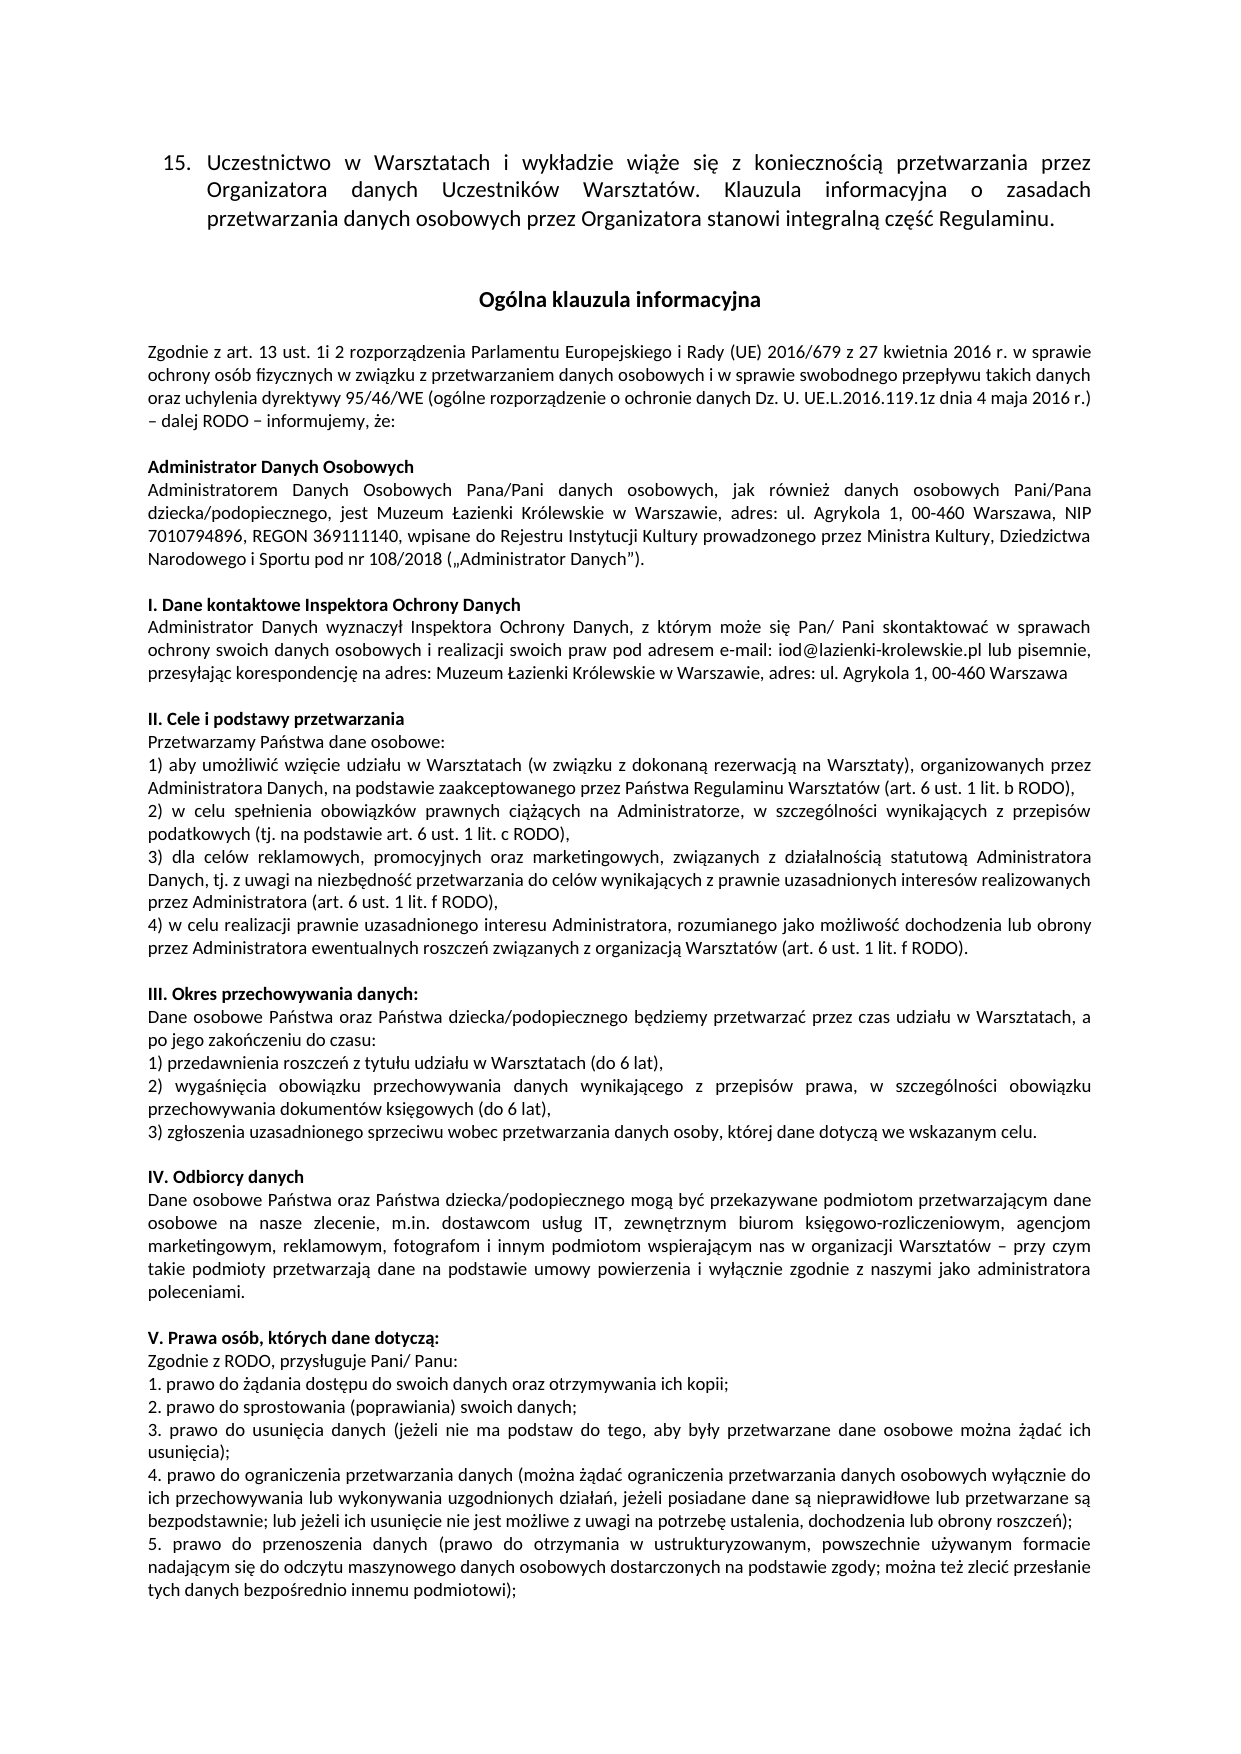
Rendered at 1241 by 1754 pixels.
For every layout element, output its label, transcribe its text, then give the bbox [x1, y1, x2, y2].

text Zgodnie z RODO, przysługuje Pani/ Panu: [148, 1349, 1093, 1372]
text 5. prawo do przenoszenia danych (prawo do otrzymania w ustrukturyzowanym, powszechnie używanym formacie nadającym się do odczytu maszynowego danych osobowych dostarczonych na podstawie zgody; można też zlecić przesłanie tych danych bezpośrednio innemu podmiotowi); [148, 1532, 1093, 1601]
text Administrator Danych wyznaczył Inspektora Ochrony Danych, z którym może się Pan/ Pani skontaktować w sprawach ochrony swoich danych osobowych i realizacji swoich praw pod adresem e-mail: iod@lazienki-krolewskie.pl lub pisemnie, przesyłając korespondencję na adres: Muzeum Łazienki Królewskie w Warszawie, adres: ul. Agrykola 1, 00-460 Warszawa [148, 616, 1093, 684]
text Przetwarzamy Państwa dane osobowe: [148, 730, 1093, 753]
text Administratorem Danych Osobowych Pana/Pani danych osobowych, jak również danych osobowych Pani/Pana dziecka/podopiecznego, jest Muzeum Łazienki Królewskie w Warszawie, adres: ul. Agrykola 1, 00-460 Warszawa, NIP 7010794896, REGON 369111140, wpisane do Rejestru Instytucji Kultury prowadzonego przez Ministra Kultury, Dziedzictwa Narodowego i Sportu pod nr 108/2018 („Administrator Danych”). [148, 478, 1093, 570]
text 2. prawo do sprostowania (poprawiania) swoich danych; [148, 1395, 1093, 1418]
text Ogólna klauzula informacyjna [148, 285, 1093, 313]
text 3) zgłoszenia uzasadnionego sprzeciwu wobec przetwarzania danych osoby, której dane dotyczą we wskazanym celu. [148, 1120, 1093, 1143]
text 1. prawo do żądania dostępu do swoich danych oraz otrzymywania ich kopii; [148, 1372, 1093, 1395]
text Zgodnie z art. 13 ust. 1i 2 rozporządzenia Parlamentu Europejskiego i Rady (UE) 2016/679 z 27 kwietnia 2016 r. w sprawie ochrony osób fizycznych w związku z przetwarzaniem danych osobowych i w sprawie swobodnego przepływu takich danych oraz uchylenia dyrektywy 95/46/WE (ogólne rozporządzenie o ochronie danych Dz. U. UE.L.2016.119.1z dnia 4 maja 2016 r.) – dalej RODO − informujemy, że: [148, 341, 1093, 432]
text 1) przedawnienia roszczeń z tytułu udziału w Warsztatach (do 6 lat), [148, 1051, 1093, 1074]
text III. Okres przechowywania danych: [148, 982, 1093, 1005]
text V. Prawa osób, których dane dotyczą: [148, 1326, 1093, 1349]
text 1) aby umożliwić wzięcie udziału w Warsztatach (w związku z dokonaną rezerwacją na Warsztaty), organizowanych przez Administratora Danych, na podstawie zaakceptowanego przez Państwa Regulaminu Warsztatów (art. 6 ust. 1 lit. b RODO), [148, 753, 1093, 799]
text 4. prawo do ograniczenia przetwarzania danych (można żądać ograniczenia przetwarzania danych osobowych wyłącznie do ich przechowywania lub wykonywania uzgodnionych działań, jeżeli posiadane dane są nieprawidłowe lub przetwarzane są bezpodstawnie; lub jeżeli ich usunięcie nie jest możliwe z uwagi na potrzebę ustalenia, dochodzenia lub obrony roszczeń); [148, 1464, 1093, 1532]
text Dane osobowe Państwa oraz Państwa dziecka/podopiecznego mogą być przekazywane podmiotom przetwarzającym dane osobowe na nasze zlecenie, m.in. dostawcom usług IT, zewnętrznym biurom księgowo-rozliczeniowym, agencjom marketingowym, reklamowym, fotografom i innym podmiotom wspierającym nas w organizacji Warsztatów – przy czym takie podmioty przetwarzają dane na podstawie umowy powierzenia i wyłącznie zgodnie z naszymi jako administratora poleceniami. [148, 1189, 1093, 1303]
text 2) w celu spełnienia obowiązków prawnych ciążących na Administratorze, w szczególności wynikających z przepisów podatkowych (tj. na podstawie art. 6 ust. 1 lit. c RODO), [148, 799, 1093, 845]
text 4) w celu realizacji prawnie uzasadnionego interesu Administratora, rozumianego jako możliwość dochodzenia lub obrony przez Administratora ewentualnych roszczeń związanych z organizacją Warsztatów (art. 6 ust. 1 lit. f RODO). [148, 914, 1093, 959]
text IV. Odbiorcy danych [148, 1166, 1093, 1189]
text 3. prawo do usunięcia danych (jeżeli nie ma podstaw do tego, aby były przetwarzane dane osobowe można żądać ich usunięcia); [148, 1418, 1093, 1464]
list Uczestnictwo w Warsztatach i wykładzie wiąże się z koniecznością przetwarzania przez Organizatora danych Uczestników Warsztatów. Klauzula informacyjna o zasadach przetwarzania danych osobowych przez Organizatora stanowi integralną część Regulaminu. [162, 148, 1093, 232]
text II. Cele i podstawy przetwarzania [148, 707, 1093, 730]
text Dane osobowe Państwa oraz Państwa dziecka/podopiecznego będziemy przetwarzać przez czas udziału w Warsztatach, a po jego zakończeniu do czasu: [148, 1005, 1093, 1051]
text 3) dla celów reklamowych, promocyjnych oraz marketingowych, związanych z działalnością statutową Administratora Danych, tj. z uwagi na niezbędność przetwarzania do celów wynikających z prawnie uzasadnionych interesów realizowanych przez Administratora (art. 6 ust. 1 lit. f RODO), [148, 845, 1093, 914]
text Administrator Danych Osobowych [148, 455, 1093, 478]
text 2) wygaśnięcia obowiązku przechowywania danych wynikającego z przepisów prawa, w szczególności obowiązku przechowywania dokumentów księgowych (do 6 lat), [148, 1074, 1093, 1120]
text I. Dane kontaktowe Inspektora Ochrony Danych [148, 593, 1093, 616]
